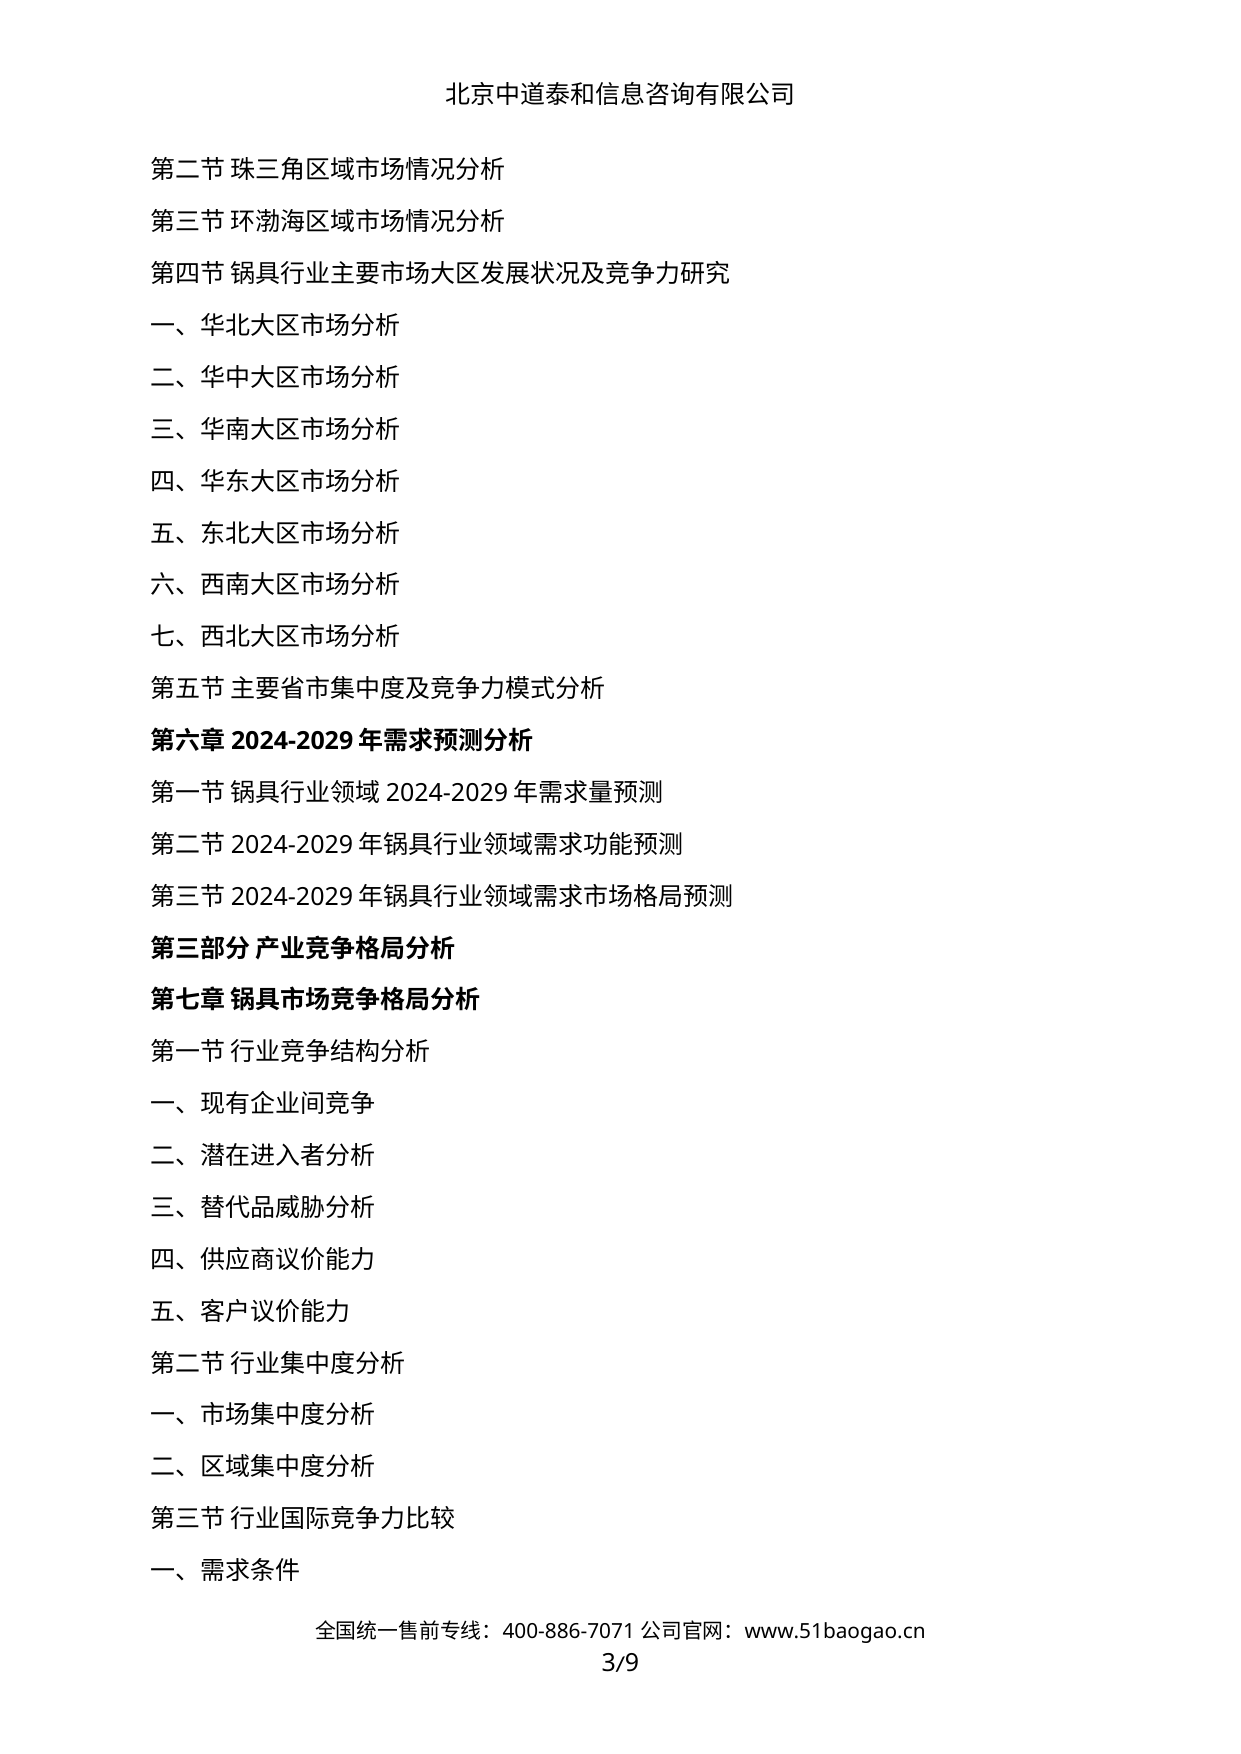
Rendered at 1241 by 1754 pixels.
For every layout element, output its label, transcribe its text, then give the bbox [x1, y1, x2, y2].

text 第二节 2024-2029年锅具行业领域需求功能预测 [150, 824, 1090, 861]
text 第六章 2024-2029年需求预测分析 [150, 721, 1090, 757]
text 第五节 主要省市集中度及竞争力模式分析 [150, 669, 1090, 705]
text 第七章 锅具市场竞争格局分析 [150, 980, 1090, 1016]
text 一、需求条件 [150, 1551, 1090, 1587]
text 四、供应商议价能力 [150, 1239, 1090, 1276]
text 二、华中大区市场分析 [150, 357, 1090, 394]
text 一、华北大区市场分析 [150, 306, 1090, 342]
text 第二节 珠三角区域市场情况分析 [150, 150, 1090, 186]
text 四、华东大区市场分析 [150, 461, 1090, 497]
text 第三节 2024-2029年锅具行业领域需求市场格局预测 [150, 876, 1090, 912]
text 三、华南大区市场分析 [150, 409, 1090, 446]
text 第四节 锅具行业主要市场大区发展状况及竞争力研究 [150, 254, 1090, 290]
text 一、市场集中度分析 [150, 1395, 1090, 1431]
text 第三节 环渤海区域市场情况分析 [150, 202, 1090, 238]
text 第三节 行业国际竞争力比较 [150, 1499, 1090, 1535]
text 三、替代品威胁分析 [150, 1187, 1090, 1224]
text 五、客户议价能力 [150, 1291, 1090, 1327]
text 一、现有企业间竞争 [150, 1084, 1090, 1120]
text 第一节 锅具行业领域2024-2029年需求量预测 [150, 772, 1090, 809]
text 第三部分 产业竞争格局分析 [150, 928, 1090, 964]
text 二、潜在进入者分析 [150, 1136, 1090, 1172]
text 第二节 行业集中度分析 [150, 1343, 1090, 1379]
text 六、西南大区市场分析 [150, 565, 1090, 601]
text 五、东北大区市场分析 [150, 513, 1090, 549]
text 第一节 行业竞争结构分析 [150, 1032, 1090, 1068]
text 二、区域集中度分析 [150, 1447, 1090, 1483]
text 七、西北大区市场分析 [150, 617, 1090, 653]
